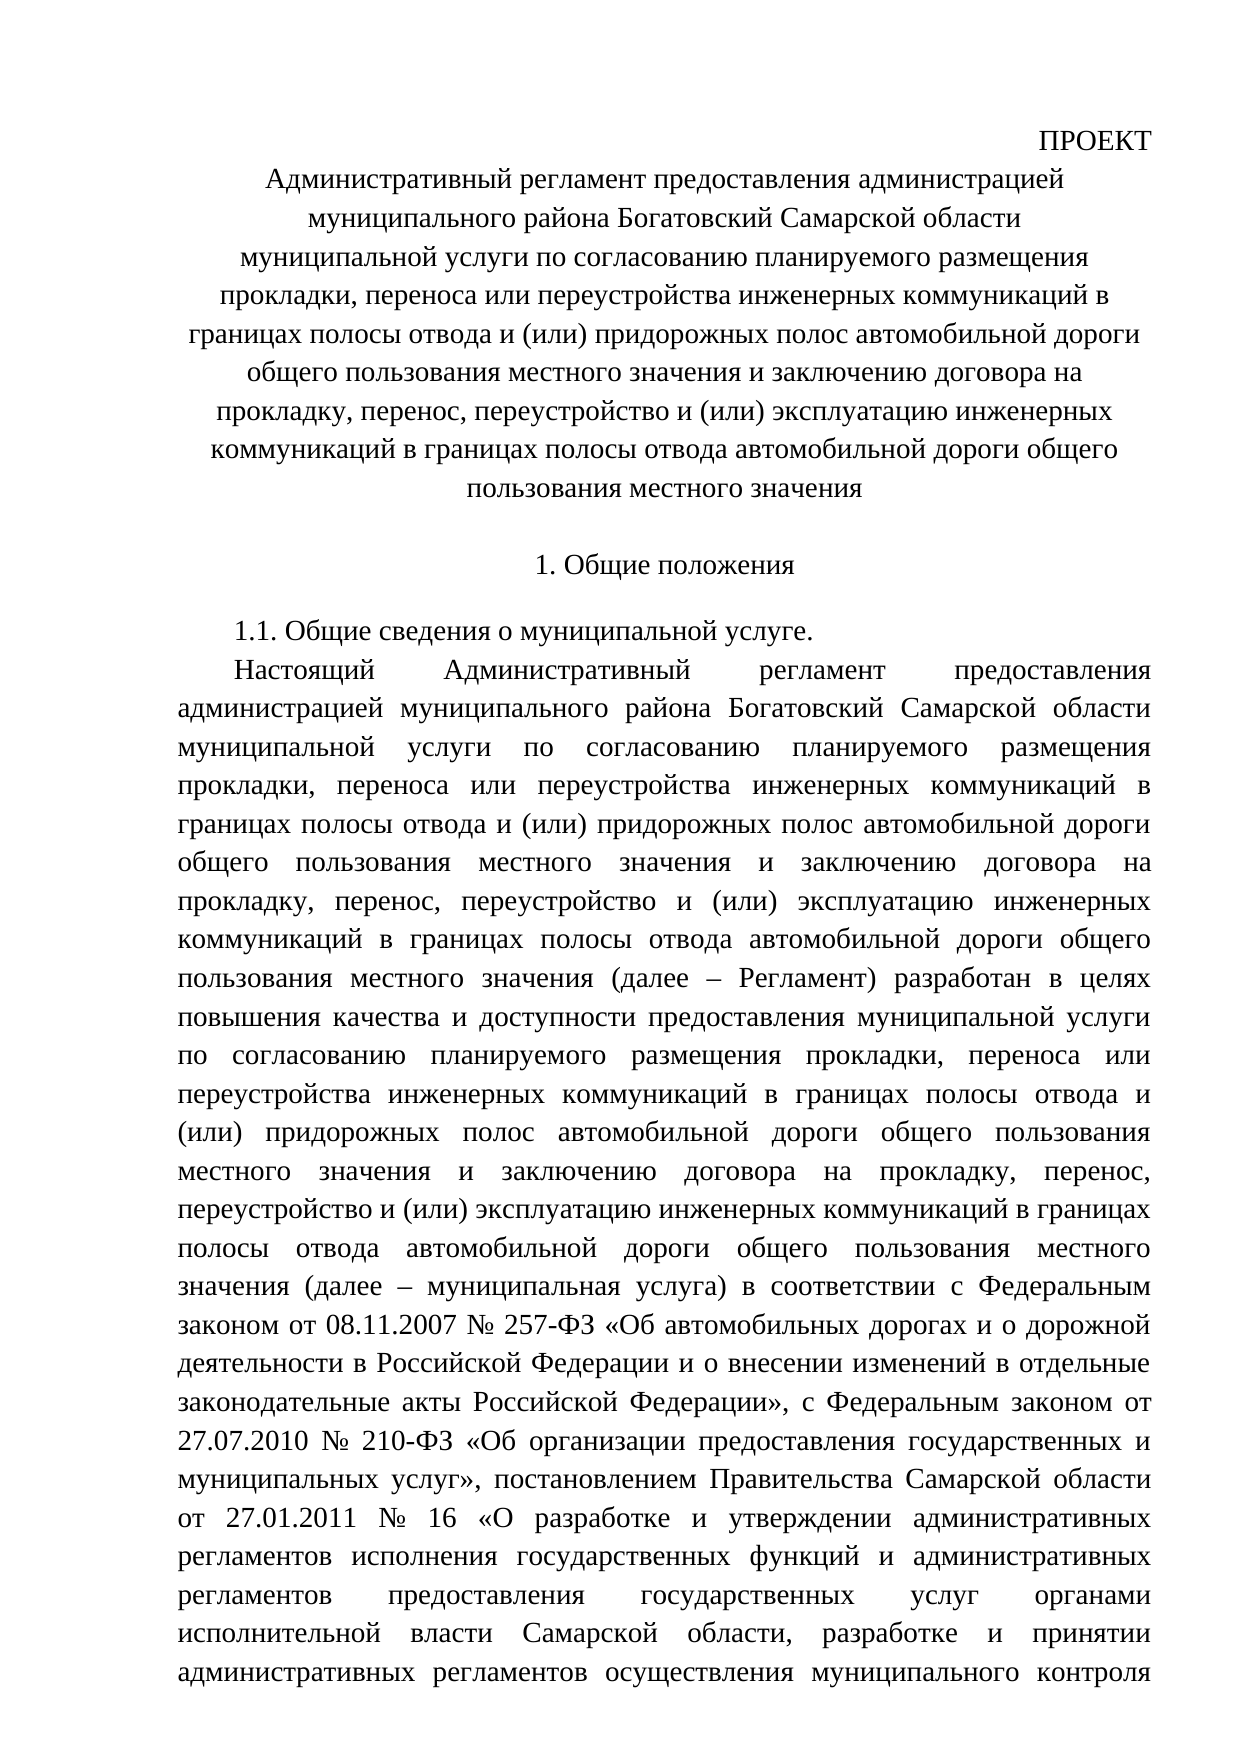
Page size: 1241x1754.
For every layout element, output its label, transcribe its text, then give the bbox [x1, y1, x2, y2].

text муниципальной услуги по согласованию планируемого размещения прокладки, переноса или переустройства инженерных коммуникаций в границах полосы отвода и (или) придорожных полос автомобильной дороги общего пользования местного значения и заключению договора на прокладку, перенос, переустройство и (или) эксплуатацию инженерных коммуникаций в границах полосы отвода автомобильной дороги общего пользования местного значения [177, 239, 1152, 503]
text 1. Общие положения [177, 547, 1152, 581]
text ПРОЕКТ [177, 123, 1152, 157]
text 1.1. Общие сведения о муниципальной услуге. [177, 613, 1152, 647]
text Административный регламент предоставления администрацией муниципального района Богатовский Самарской области [177, 162, 1152, 234]
